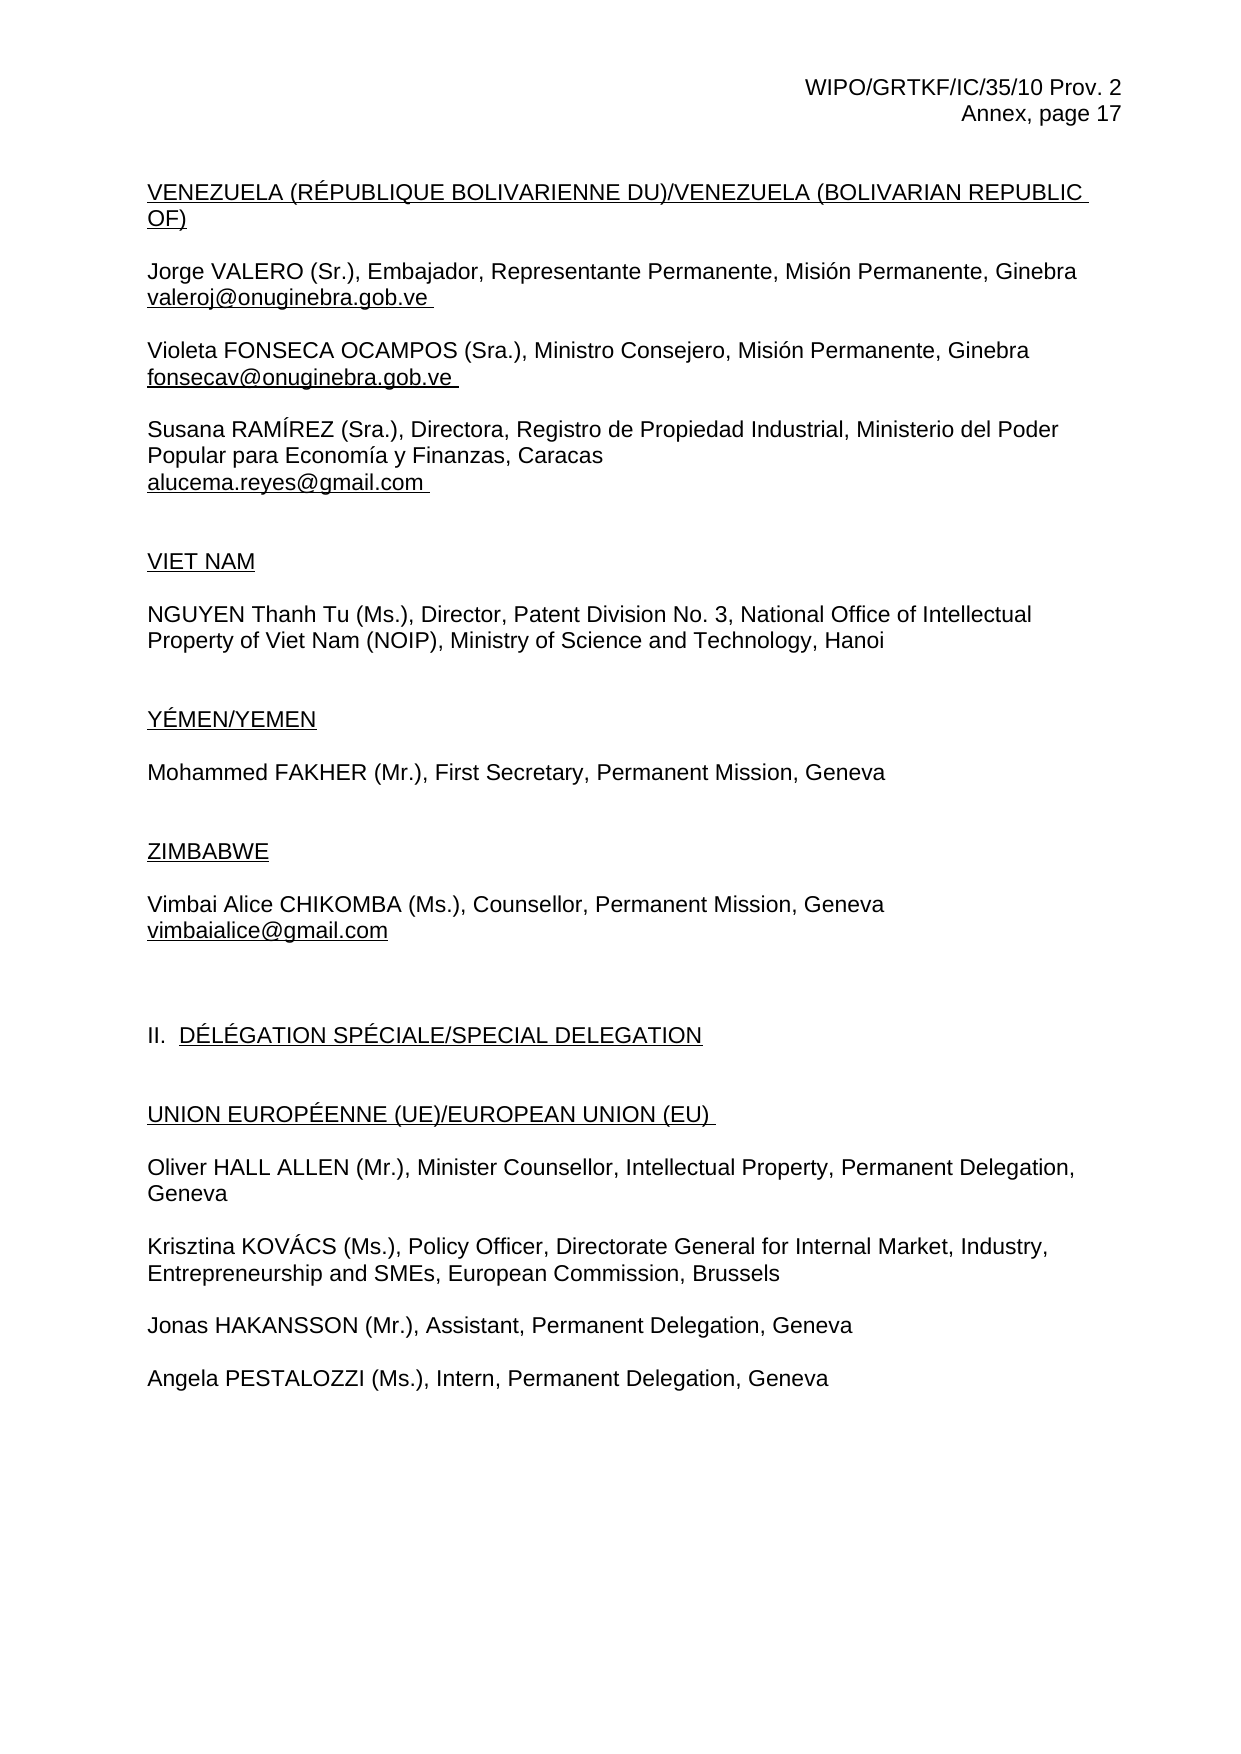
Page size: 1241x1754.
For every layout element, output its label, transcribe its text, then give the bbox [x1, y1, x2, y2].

text Violeta FONSECA OCAMPOS (Sra.), Ministro Consejero, Misión Permanente, Ginebra [147, 337, 1122, 363]
text ZIMBABWE [147, 838, 1122, 864]
text Krisztina KOVÁCS (Ms.), Policy Officer, Directorate General for Internal Market, Industry, Entrepreneurship and SMEs, European Commission, Brussels [147, 1233, 1122, 1286]
text Susana RAMÍREZ (Sra.), Directora, Registro de Propiedad Industrial, Ministerio del Poder Popular para Economía y Finanzas, Caracas [147, 416, 1122, 469]
text Oliver HALL ALLEN (Mr.), Minister Counsellor, Intellectual Property, Permanent Delegation, Geneva [147, 1154, 1122, 1207]
text UNION EUROPÉENNE (UE)/EUROPEAN UNION (EU) [147, 1101, 1122, 1128]
text Vimbai Alice CHIKOMBA (Ms.), Counsellor, Permanent Mission, Geneva [147, 891, 1122, 917]
text vimbaialice@gmail.com [147, 917, 1122, 943]
text fonsecav@onuginebra.gob.ve [147, 363, 1122, 390]
text alucema.reyes@gmail.com [147, 469, 1122, 495]
text VENEZUELA (RÉPUBLIQUE BOLIVARIENNE DU)/VENEZUELA (BOLIVARIAN REPUBLIC OF) [147, 179, 1122, 232]
text Jorge VALERO (Sr.), Embajador, Representante Permanente, Misión Permanente, Ginebra [147, 258, 1122, 284]
text VIET NAM [147, 548, 1122, 574]
text Mohammed FAKHER (Mr.), First Secretary, Permanent Mission, Geneva [147, 759, 1122, 785]
text II. DÉlÉgation SpÉciale/Special Delegation [147, 1022, 1122, 1049]
text NGUYEN Thanh Tu (Ms.), Director, Patent Division No. 3, National Office of Intellectual Property of Viet Nam (NOIP), Ministry of Science and Technology, Hanoi [147, 601, 1122, 653]
text Angela PESTALOZZI (Ms.), Intern, Permanent Delegation, Geneva [147, 1365, 1122, 1391]
text valeroj@onuginebra.gob.ve [147, 284, 1122, 311]
text Jonas HAKANSSON (Mr.), Assistant, Permanent Delegation, Geneva [147, 1312, 1122, 1338]
text YÉMEN/YEMEN [147, 706, 1122, 732]
